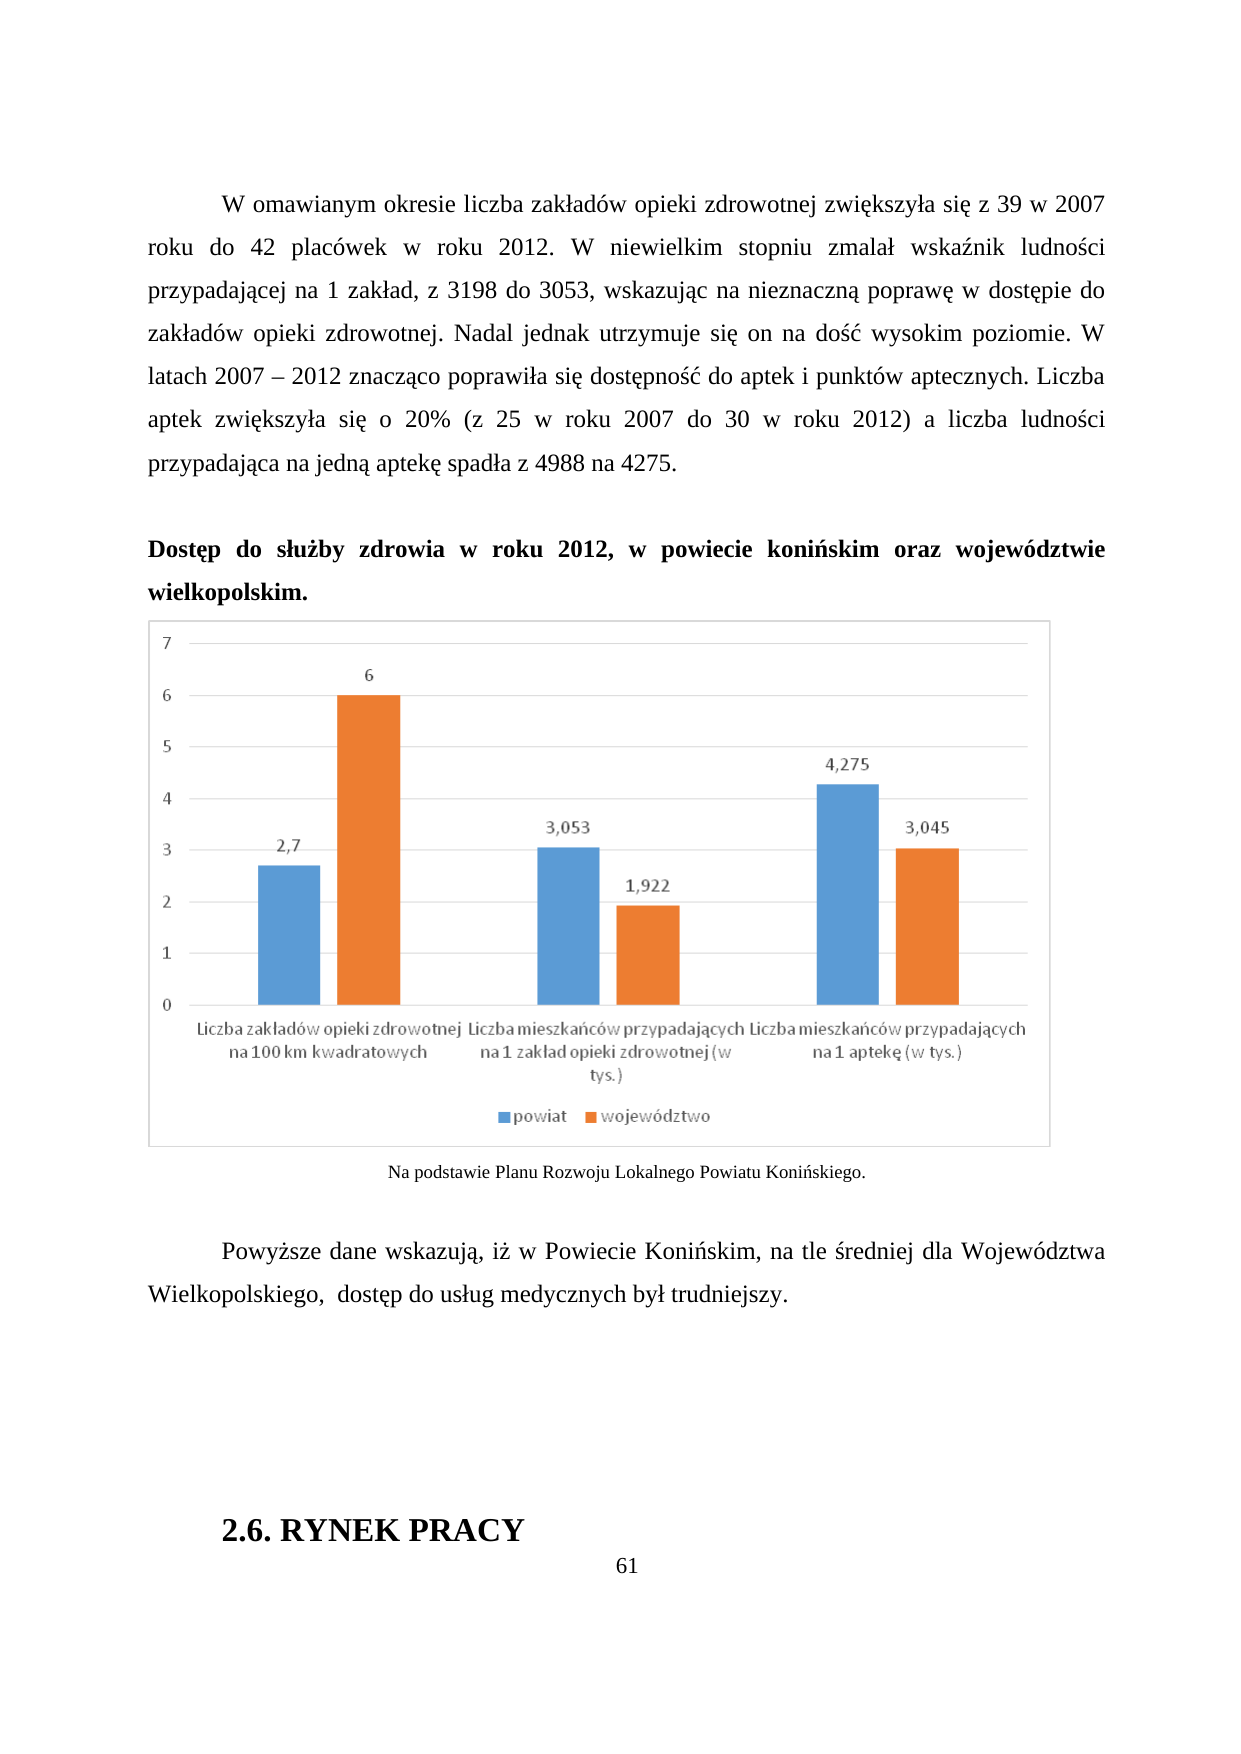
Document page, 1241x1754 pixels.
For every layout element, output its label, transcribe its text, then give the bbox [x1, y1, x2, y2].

picture [147, 620, 1051, 1147]
text W omawianym okresie liczba zakładów opieki zdrowotnej zwiększyła się z 39 w 2007 roku do 42 placówek w roku 2012. W niewielkim stopniu zmalał wskaźnik ludności przypadającej na 1 zakład, z 3198 do 3053, wskazując na nieznaczną poprawę w dostępie do zakładów opieki zdrowotnej. Nadal jednak utrzymuje się on na dość wysokim poziomie. W latach 2007 – 2012 znacząco poprawiła się dostępność do aptek i punktów aptecznych. Liczba aptek zwiększyła się o 20% (z 25 w roku 2007 do 30 w roku 2012) a liczba ludności przypadająca na jedną aptekę spadła z 4988 na 4275. [148, 189, 1106, 476]
text Na podstawie Planu Rozwoju Lokalnego Powiatu Konińskiego. [148, 1161, 1106, 1182]
text Powyższe dane wskazują, iż w Powiecie Konińskim, na tle średniej dla Województwa Wielkopolskiego, dostęp do usług medycznych był trudniejszy. [148, 1236, 1106, 1308]
text 2.6. RYNEK PRACY [148, 1511, 1106, 1549]
text Dostęp do służby zdrowia w roku 2012, w powiecie konińskim oraz województwie wielkopolskim. [148, 534, 1106, 606]
